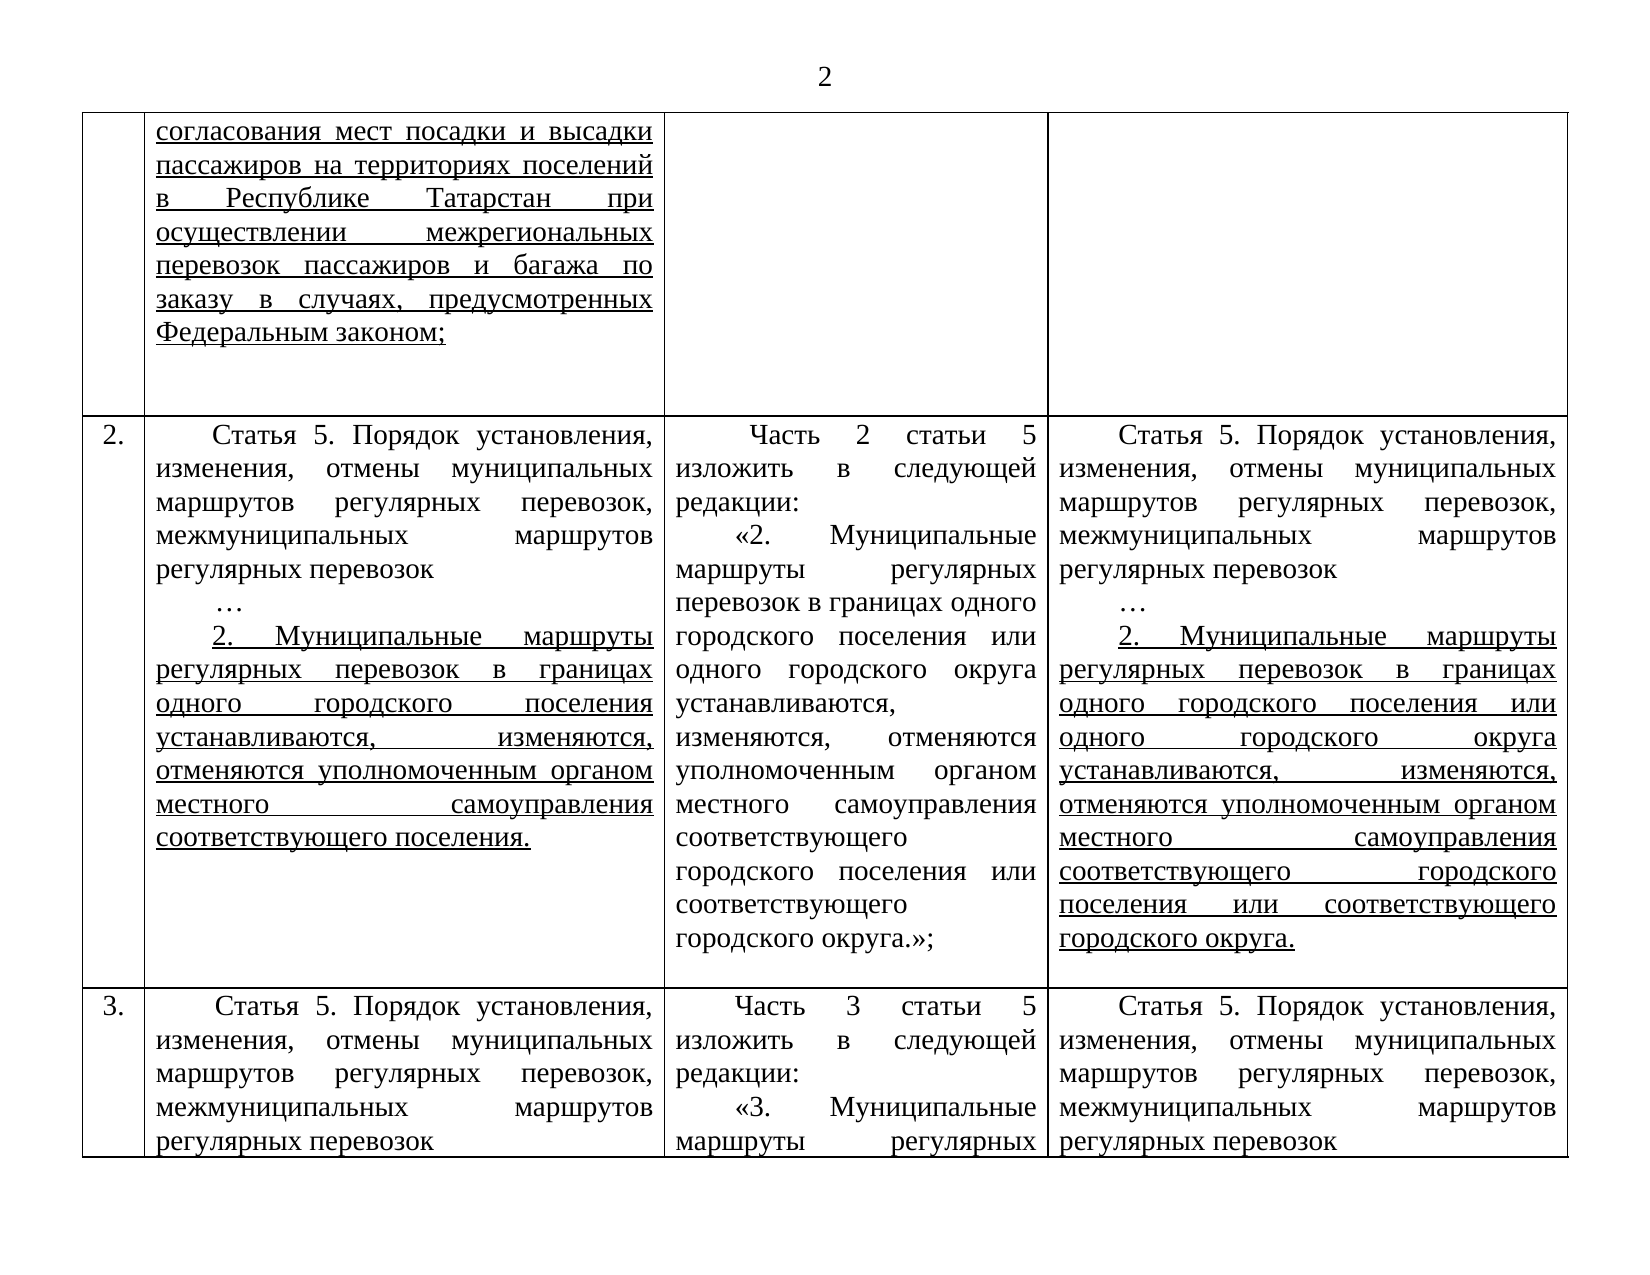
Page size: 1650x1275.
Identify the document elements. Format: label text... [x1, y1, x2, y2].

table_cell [145, 113, 664, 415]
table_cell 1 [83, 113, 144, 415]
table_cell [1049, 113, 1567, 415]
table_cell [665, 113, 1047, 415]
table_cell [665, 989, 1047, 1156]
table_cell Статья 5. Порядок установления, изменения, отмены муниципальных маршрутов регулярных перевозок, межмуниципальных маршрутов регулярных перевозок … 2. Муниципальные маршруты регулярных перевозок в границах одного городского поселения или одного городского округа устанавливаются, изменяются, отменяются уполномоченным органом местного самоуправления соответствующего городского поселения или соответствующего городского округа. [1049, 417, 1567, 987]
table_cell Часть 2 статьи 5 изложить в следующей редакции: «2. Муниципальные маршруты регулярных перевозок в границах одного городского поселения или одного городского округа устанавливаются, изменяются, отменяются уполномоченным органом местного самоуправления соответствующего городского поселения или соответствующего городского округа.»; [665, 417, 1047, 987]
table_cell 3. [83, 989, 144, 1156]
table_cell 2. [83, 417, 144, 987]
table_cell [145, 989, 664, 1156]
table_cell Статья 5. Порядок установления, изменения, отмены муниципальных маршрутов регулярных перевозок, межмуниципальных маршрутов регулярных перевозок … 2. Муниципальные маршруты регулярных перевозок в границах одного городского поселения устанавливаются, изменяются, отменяются уполномоченным органом местного самоуправления соответствующего поселения. [145, 417, 664, 987]
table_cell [1049, 989, 1567, 1156]
